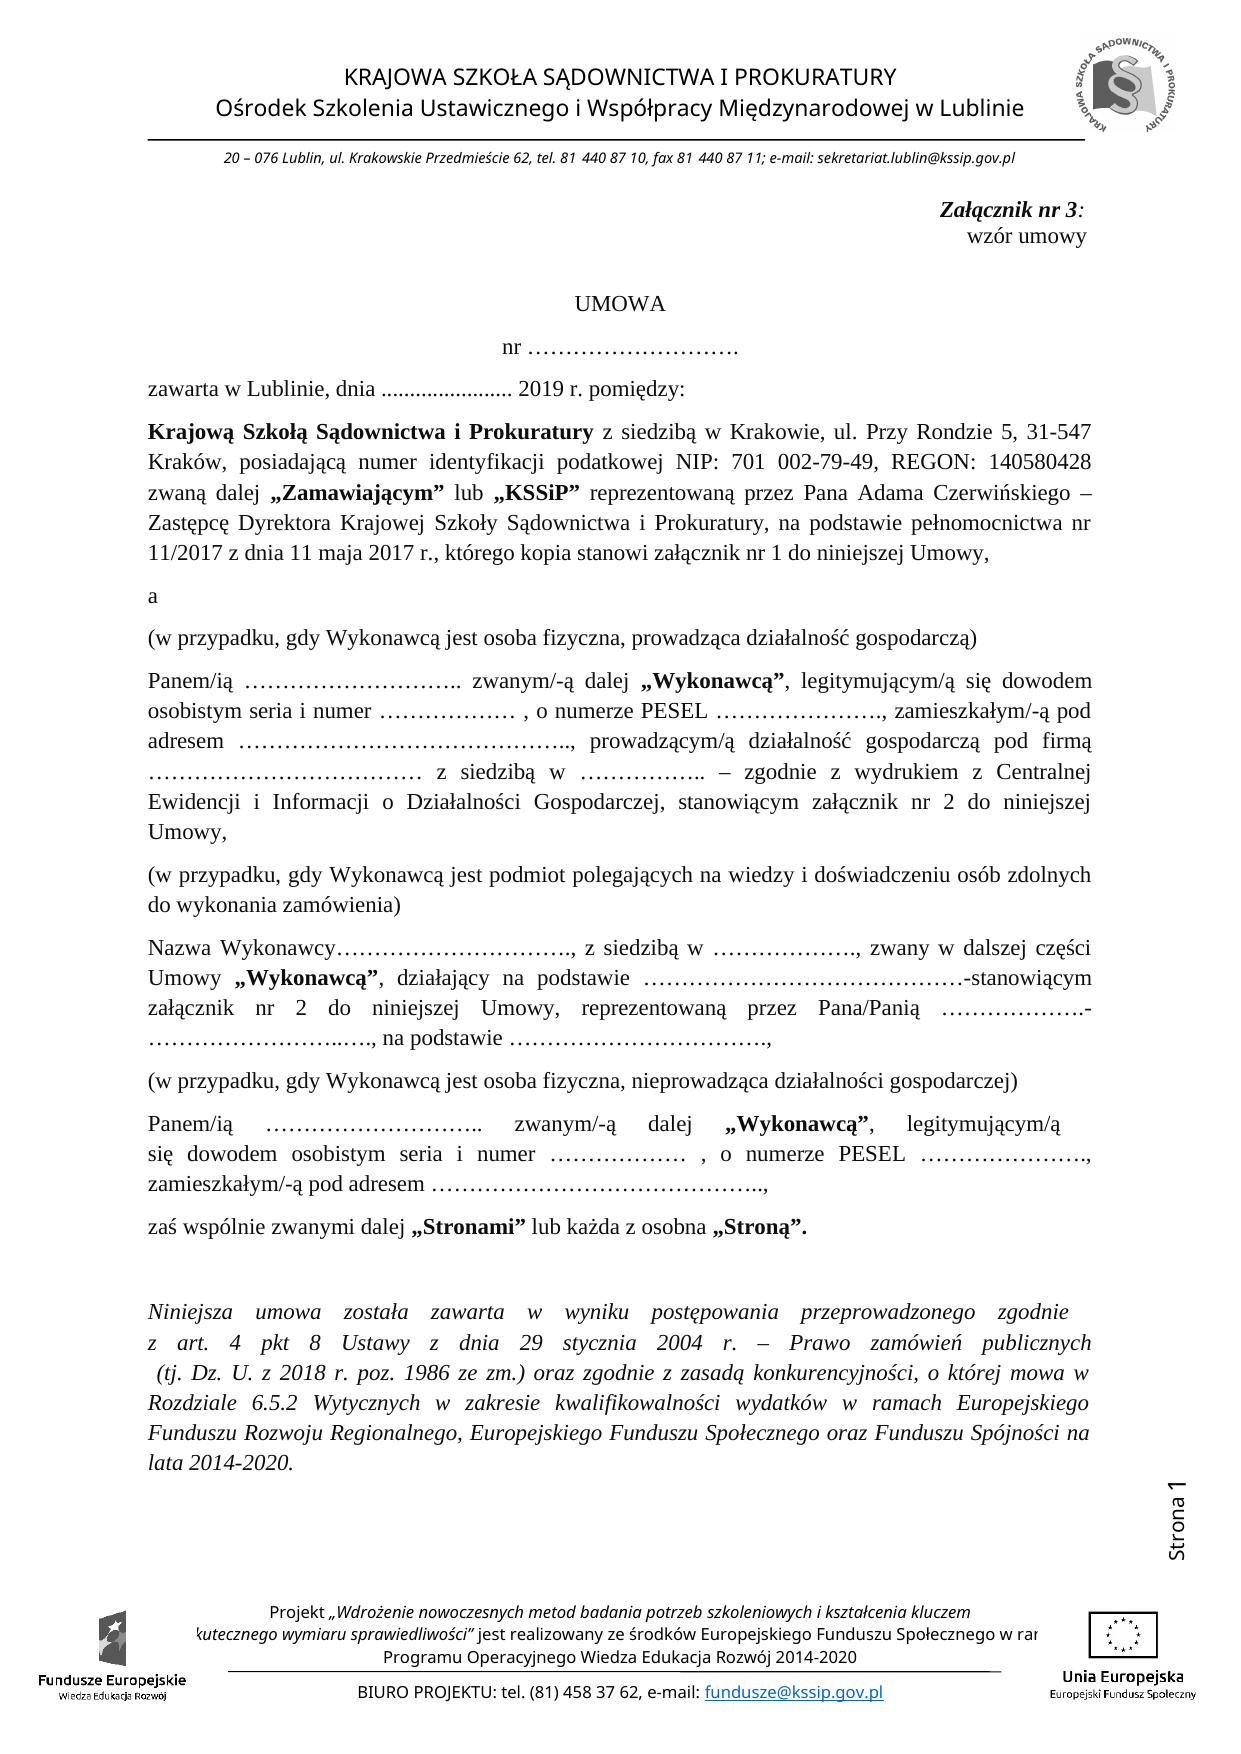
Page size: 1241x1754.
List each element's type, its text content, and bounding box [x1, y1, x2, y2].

text a [148, 582, 1093, 608]
text (w przypadku, gdy Wykonawcą jest podmiot polegających na wiedzy i doświadczeniu osób zdolnych do wykonania zamówienia) [148, 861, 1093, 917]
picture [25, 1597, 197, 1709]
text zawarta w Lublinie, dnia ....................... 2019 r. pomiędzy: [148, 376, 1093, 402]
text Nazwa Wykonawcy…………………………., z siedzibą w ………………., zwany w dalszej części Umowy „Wykonawcą”, działający na podstawie ……………………………………-stanowiącym załącznik nr 2 do niniejszej Umowy, reprezentowaną przez Pana/Panią ……………….-……………………..…., na podstawie ……………………………., [148, 934, 1093, 1051]
picture [1075, 37, 1176, 133]
text (w przypadku, gdy Wykonawcą jest osoba fizyczna, nieprowadząca działalności gospodarczej) [148, 1067, 1093, 1093]
picture [1035, 1597, 1208, 1710]
text Panem/ią ……………………….. zwanym/-ą dalej „Wykonawcą”, legitymującym/ą się dowodem osobistym seria i numer ……………… , o numerze PESEL …………………., zamieszkałym/-ą pod adresem …………………………………….., prowadzącym/ą działalność gospodarczą pod firmą ……………………………… z siedzibą w …………….. – zgodnie z wydrukiem z Centralnej Ewidencji i Informacji o Działalności Gospodarczej, stanowiącym załącznik nr 2 do niniejszej Umowy, [148, 667, 1093, 844]
text UMOWA [148, 290, 1093, 316]
text Załącznik nr 3: wzór umowy [177, 196, 1093, 278]
text Krajową Szkołą Sądownictwa i Prokuratury z siedzibą w Krakowie, ul. Przy Rondzie 5, 31-547 Kraków, posiadającą numer identyfikacji podatkowej NIP: 701 002-79-49, REGON: 140580428 zwaną dalej „Zamawiającym” lub „KSSiP” reprezentowaną przez Pana Adama Czerwińskiego – Zastępcę Dyrektora Krajowej Szkoły Sądownictwa i Prokuratury, na podstawie pełnomocnictwa nr 11/2017 z dnia 11 maja 2017 r., którego kopia stanowi załącznik nr 1 do niniejszej Umowy, [148, 418, 1093, 565]
text Panem/ią ……………………….. zwanym/-ą dalej „Wykonawcą”, legitymującym/ą się dowodem osobistym seria i numer ……………… , o numerze PESEL …………………., zamieszkałym/-ą pod adresem …………………………………….., [148, 1110, 1093, 1197]
text (w przypadku, gdy Wykonawcą jest osoba fizyczna, prowadząca działalność gospodarczą) [148, 624, 1093, 651]
text zaś wspólnie zwanymi dalej „Stronami” lub każda z osobna „Stroną”. [148, 1213, 1093, 1239]
text nr ………………………. [148, 333, 1093, 359]
text Niniejsza umowa została zawarta w wyniku postępowania przeprowadzonego zgodnie z art. 4 pkt 8 Ustawy z dnia 29 stycznia 2004 r. – Prawo zamówień publicznych (tj. Dz. U. z 2018 r. poz. 1986 ze zm.) oraz zgodnie z zasadą konkurencyjności, o której mowa w Rozdziale 6.5.2 Wytycznych w zakresie kwalifikowalności wydatków w ramach Europejskiego Funduszu Rozwoju Regionalnego, Europejskiego Funduszu Społecznego oraz Funduszu Spójności na lata 2014-2020. [148, 1298, 1093, 1476]
